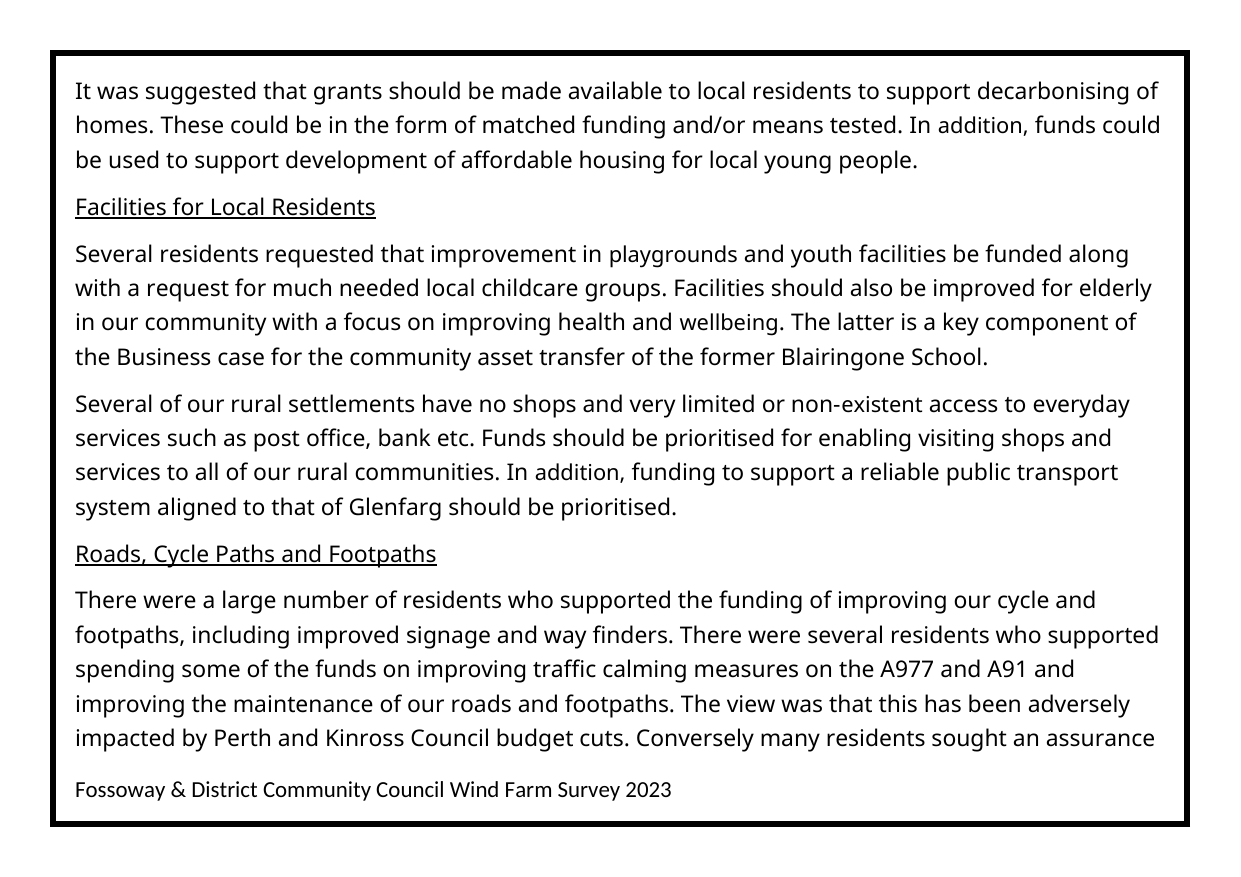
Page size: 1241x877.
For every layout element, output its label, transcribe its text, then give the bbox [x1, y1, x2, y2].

text Several of our rural settlements have no shops and very limited or non-existent access to everyday services such as post office, bank etc. Funds should be prioritised for enabling visiting shops and services to all of our rural communities. In addition, funding to support a reliable public transport system aligned to that of Glenfarg should be prioritised. [75, 387, 1165, 522]
text Facilities for Local Residents [75, 191, 1165, 222]
text Roads, Cycle Paths and Footpaths [75, 537, 1165, 569]
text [75, 584, 1165, 753]
text It was suggested that grants should be made available to local residents to support decarbonising of homes. These could be in the form of matched funding and/or means tested. In addition, funds could be used to support development of affordable housing for local young people. [75, 75, 1165, 175]
text Several residents requested that improvement in playgrounds and youth facilities be funded along with a request for much needed local childcare groups. Facilities should also be improved for elderly in our community with a focus on improving health and wellbeing. The latter is a key component of the Business case for the community asset transfer of the former Blairingone School. [75, 237, 1165, 372]
